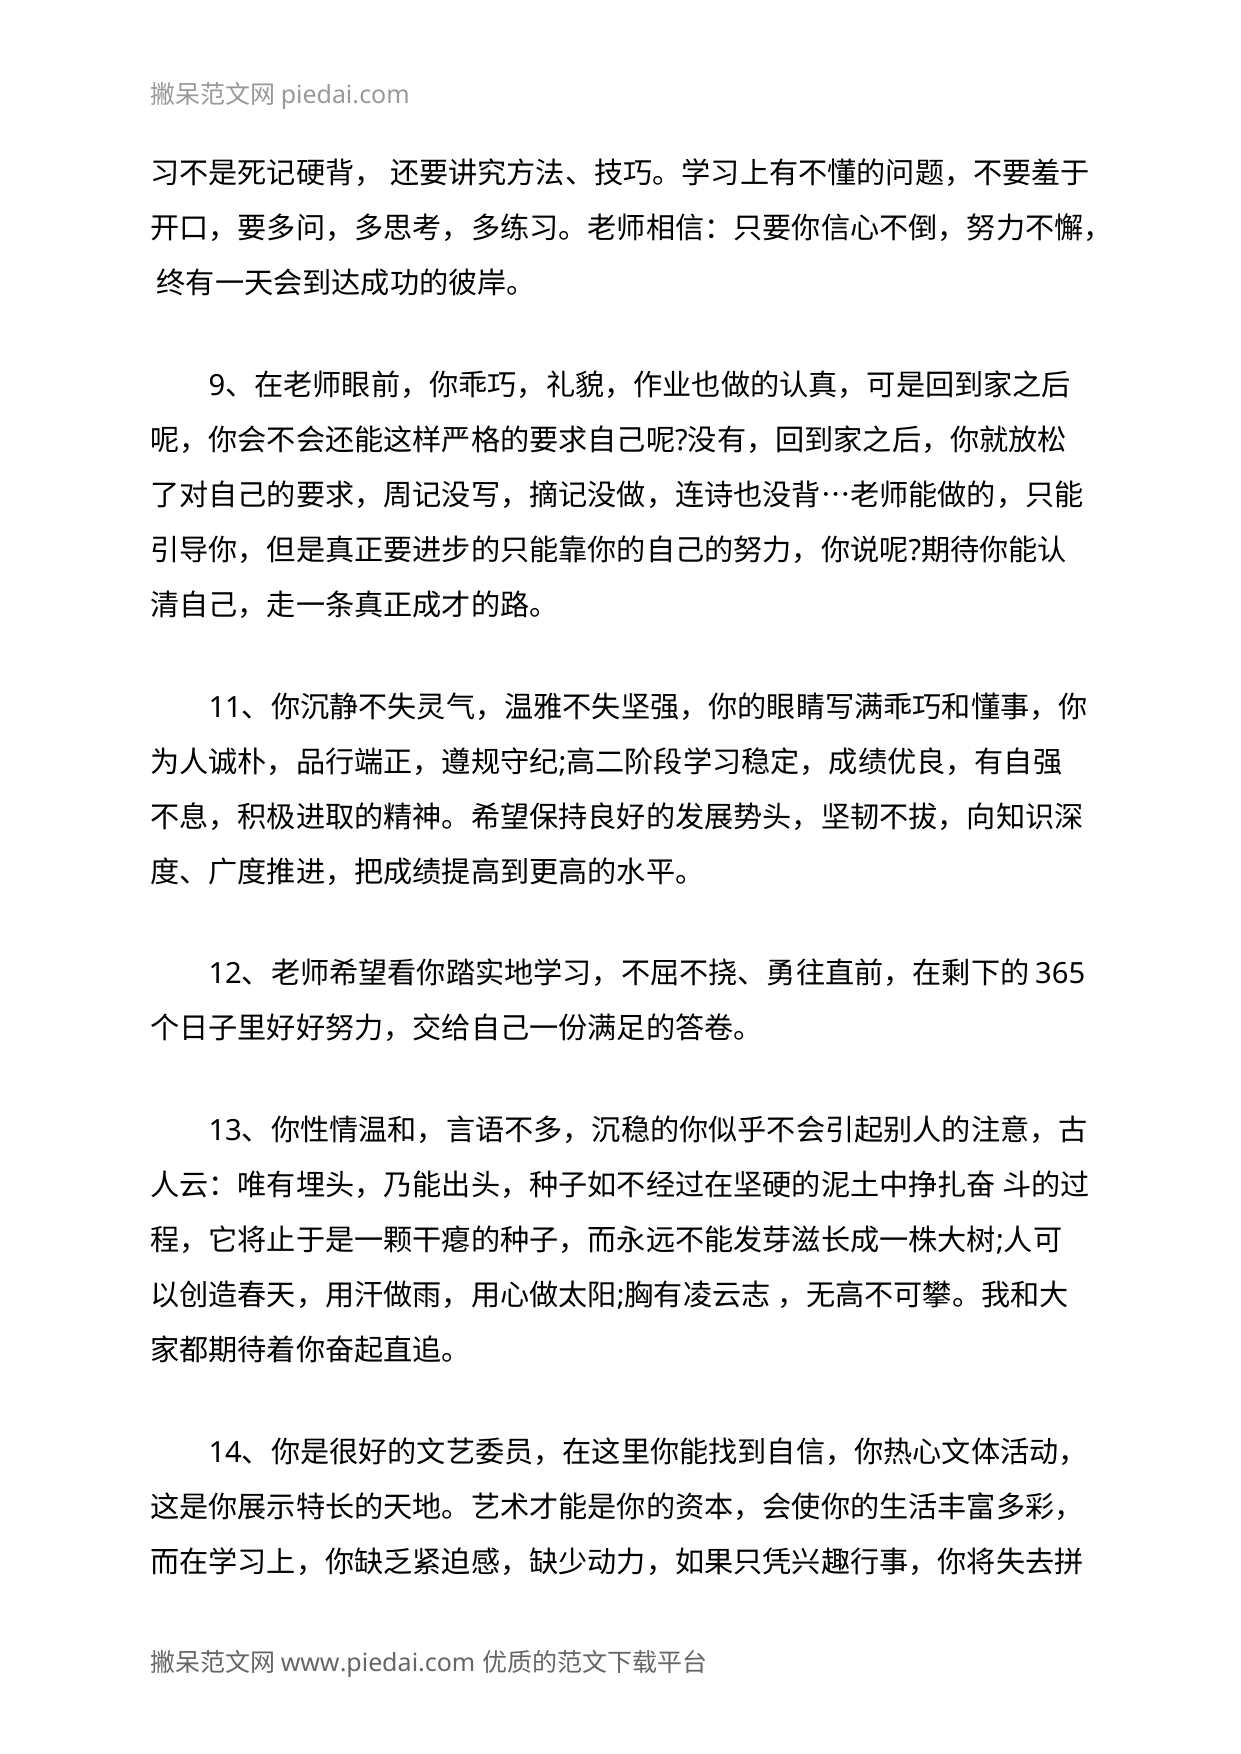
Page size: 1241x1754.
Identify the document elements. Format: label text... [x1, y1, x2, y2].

text 9、在老师眼前，你乖巧，礼貌，作业也做的认真，可是回到家之后呢，你会不会还能这样严格的要求自己呢?没有，回到家之后，你就放松了对自己的要求，周记没写，摘记没做，连诗也没背…老师能做的，只能引导你，但是真正要进步的只能靠你的自己的努力，你说呢?期待你能认清自己，走一条真正成才的路。 [150, 362, 1090, 624]
text 11、你沉静不失灵气，温雅不失坚强，你的眼睛写满乖巧和懂事，你为人诚朴，品行端正，遵规守纪;高二阶段学习稳定，成绩优良，有自强不息，积极进取的精神。希望保持良好的发展势头，坚韧不拔，向知识深度、广度推进，把成绩提高到更高的水平。 [150, 683, 1090, 890]
text 12、老师希望看你踏实地学习，不屈不挠、勇往直前，在剩下的365个日子里好好努力，交给自己一份满足的答卷。 [150, 950, 1090, 1047]
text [150, 150, 1090, 302]
text 13、你性情温和，言语不多，沉稳的你似乎不会引起别人的注意，古人云：唯有埋头，乃能出头，种子如不经过在坚硬的泥土中挣扎奋 斗的过程，它将止于是一颗干瘪的种子，而永远不能发芽滋长成一株大树;人可以创造春天，用汗做雨，用心做太阳;胸有凌云志 ，无高不可攀。我和大家都期待着你奋起直追。 [150, 1107, 1090, 1369]
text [150, 1428, 1090, 1581]
